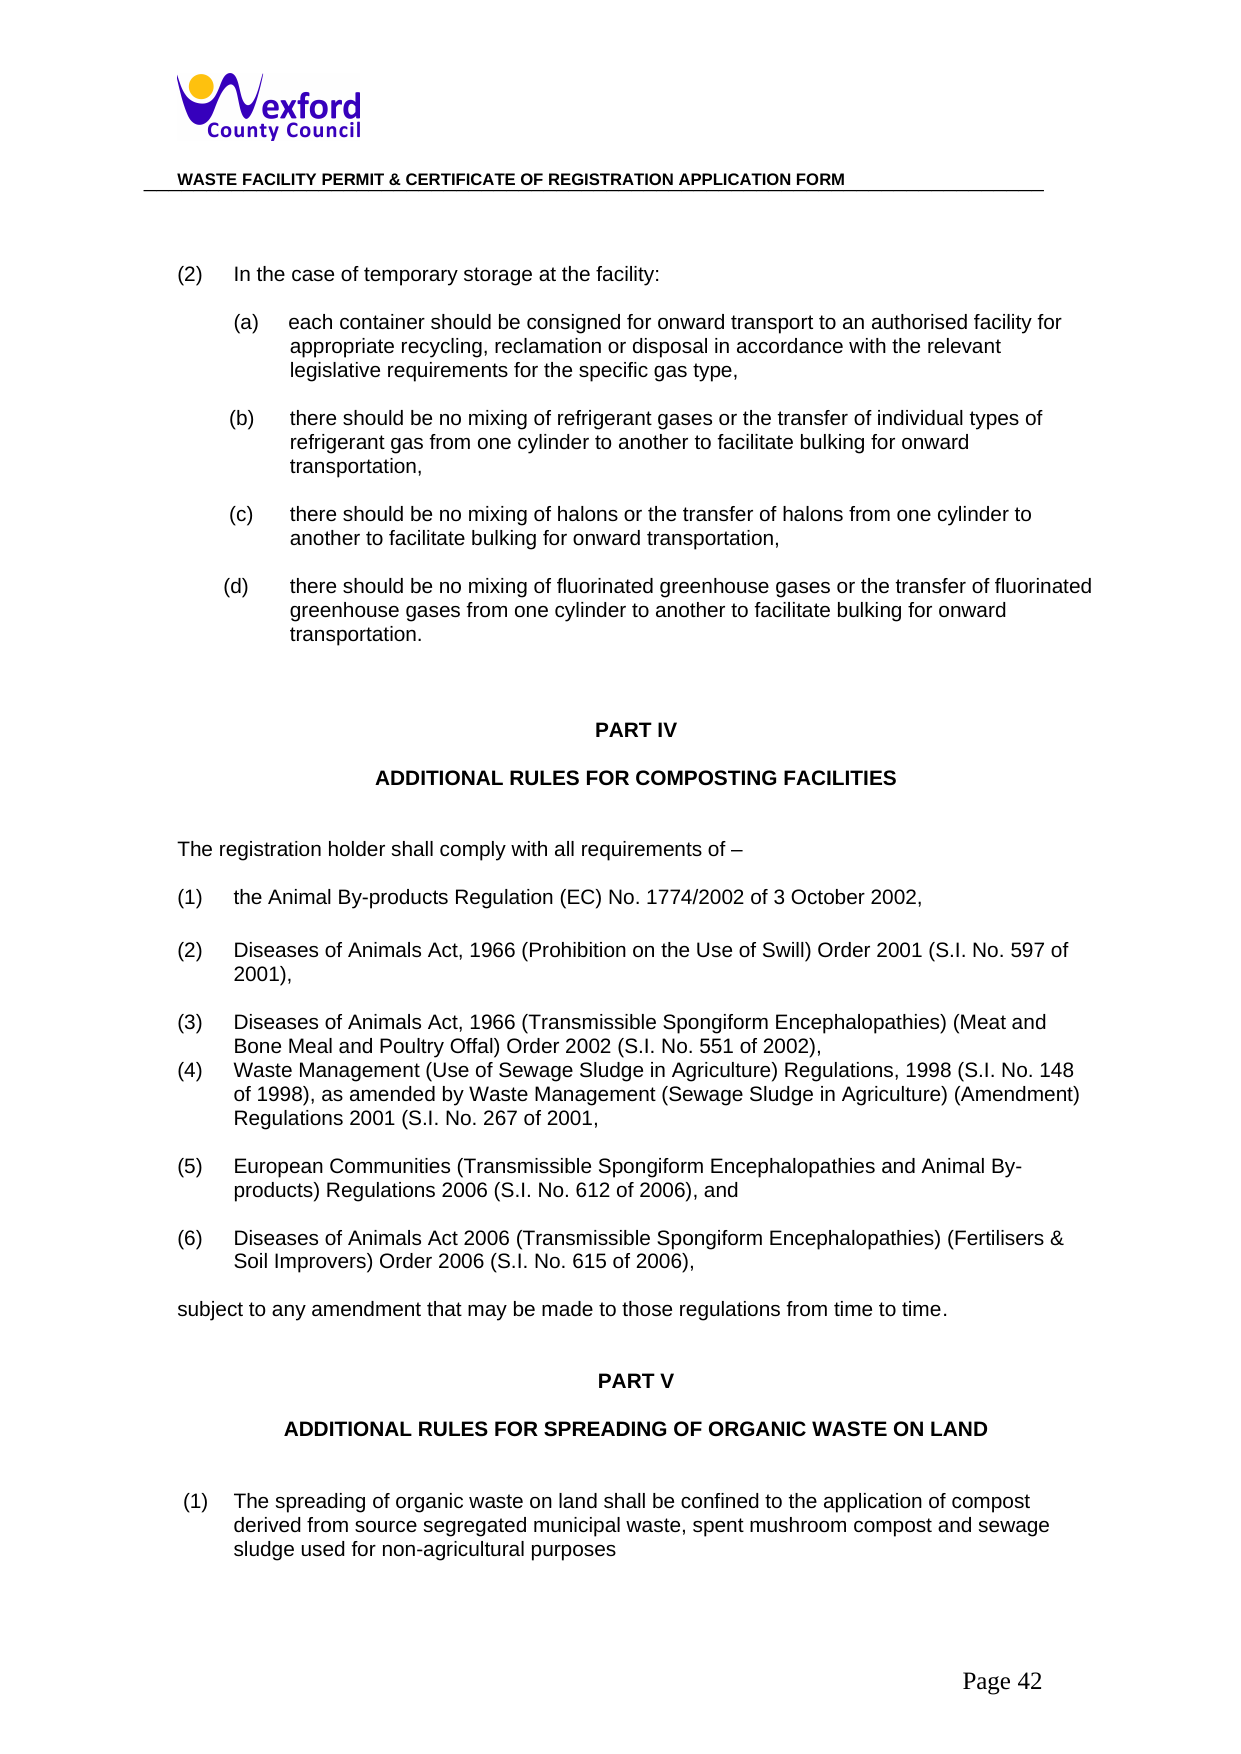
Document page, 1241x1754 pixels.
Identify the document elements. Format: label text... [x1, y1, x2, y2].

picture [177, 73, 360, 141]
text subject to any amendment that may be made to those regulations from time to time. [177, 1297, 1095, 1321]
text ADDITIONAL RULES FOR COMPOSTING FACILITIES [177, 765, 1095, 789]
text PART V [177, 1369, 1095, 1393]
text (b) there should be no mixing of refrigerant gases or the transfer of individual types of refrigerant gas from one cylinder to another to facilitate bulking for onward transportation, [177, 406, 1095, 478]
text (1) The spreading of organic waste on land shall be confined to the application of compost derived from source segregated municipal waste, spent mushroom compost and sewage sludge used for non-agricultural purposes [177, 1489, 1095, 1561]
text (3) Diseases of Animals Act, 1966 (Transmissible Spongiform Encephalopathies) (Meat and Bone Meal and Poultry Offal) Order 2002 (S.I. No. 551 of 2002), [177, 1010, 1095, 1058]
text (d) there should be no mixing of fluorinated greenhouse gases or the transfer of fluorinated greenhouse gases from one cylinder to another to facilitate bulking for onward transportation. [177, 574, 1095, 646]
text PART IV [177, 717, 1095, 741]
text (4) Waste Management (Use of Sewage Sludge in Agriculture) Regulations, 1998 (S.I. No. 148 of 1998), as amended by Waste Management (Sewage Sludge in Agriculture) (Amendment) Regulations 2001 (S.I. No. 267 of 2001, [177, 1058, 1095, 1129]
text (2) In the case of temporary storage at the facility: [177, 262, 1095, 286]
text The registration holder shall comply with all requirements of – [177, 837, 1095, 861]
text (1) the Animal By-products Regulation (EC) No. 1774/2002 of 3 October 2002, [177, 885, 1095, 909]
text (c) there should be no mixing of halons or the transfer of halons from one cylinder to another to facilitate bulking for onward transportation, [177, 502, 1095, 550]
list each container should be consigned for onward transport to an authorised facility for appropriate recycling, reclamation or disposal in accordance with the relevant legislative requirements for the specific gas type, [233, 310, 1095, 382]
text ADDITIONAL RULES FOR SPREADING OF ORGANIC WASTE ON LAND [177, 1417, 1095, 1441]
text (2) Diseases of Animals Act, 1966 (Prohibition on the Use of Swill) Order 2001 (S.I. No. 597 of 2001), [177, 938, 1095, 986]
text (6) Diseases of Animals Act 2006 (Transmissible Spongiform Encephalopathies) (Fertilisers & Soil Improvers) Order 2006 (S.I. No. 615 of 2006), [177, 1225, 1095, 1273]
text (5) European Communities (Transmissible Spongiform Encephalopathies and Animal By-products) Regulations 2006 (S.I. No. 612 of 2006), and [177, 1153, 1095, 1201]
